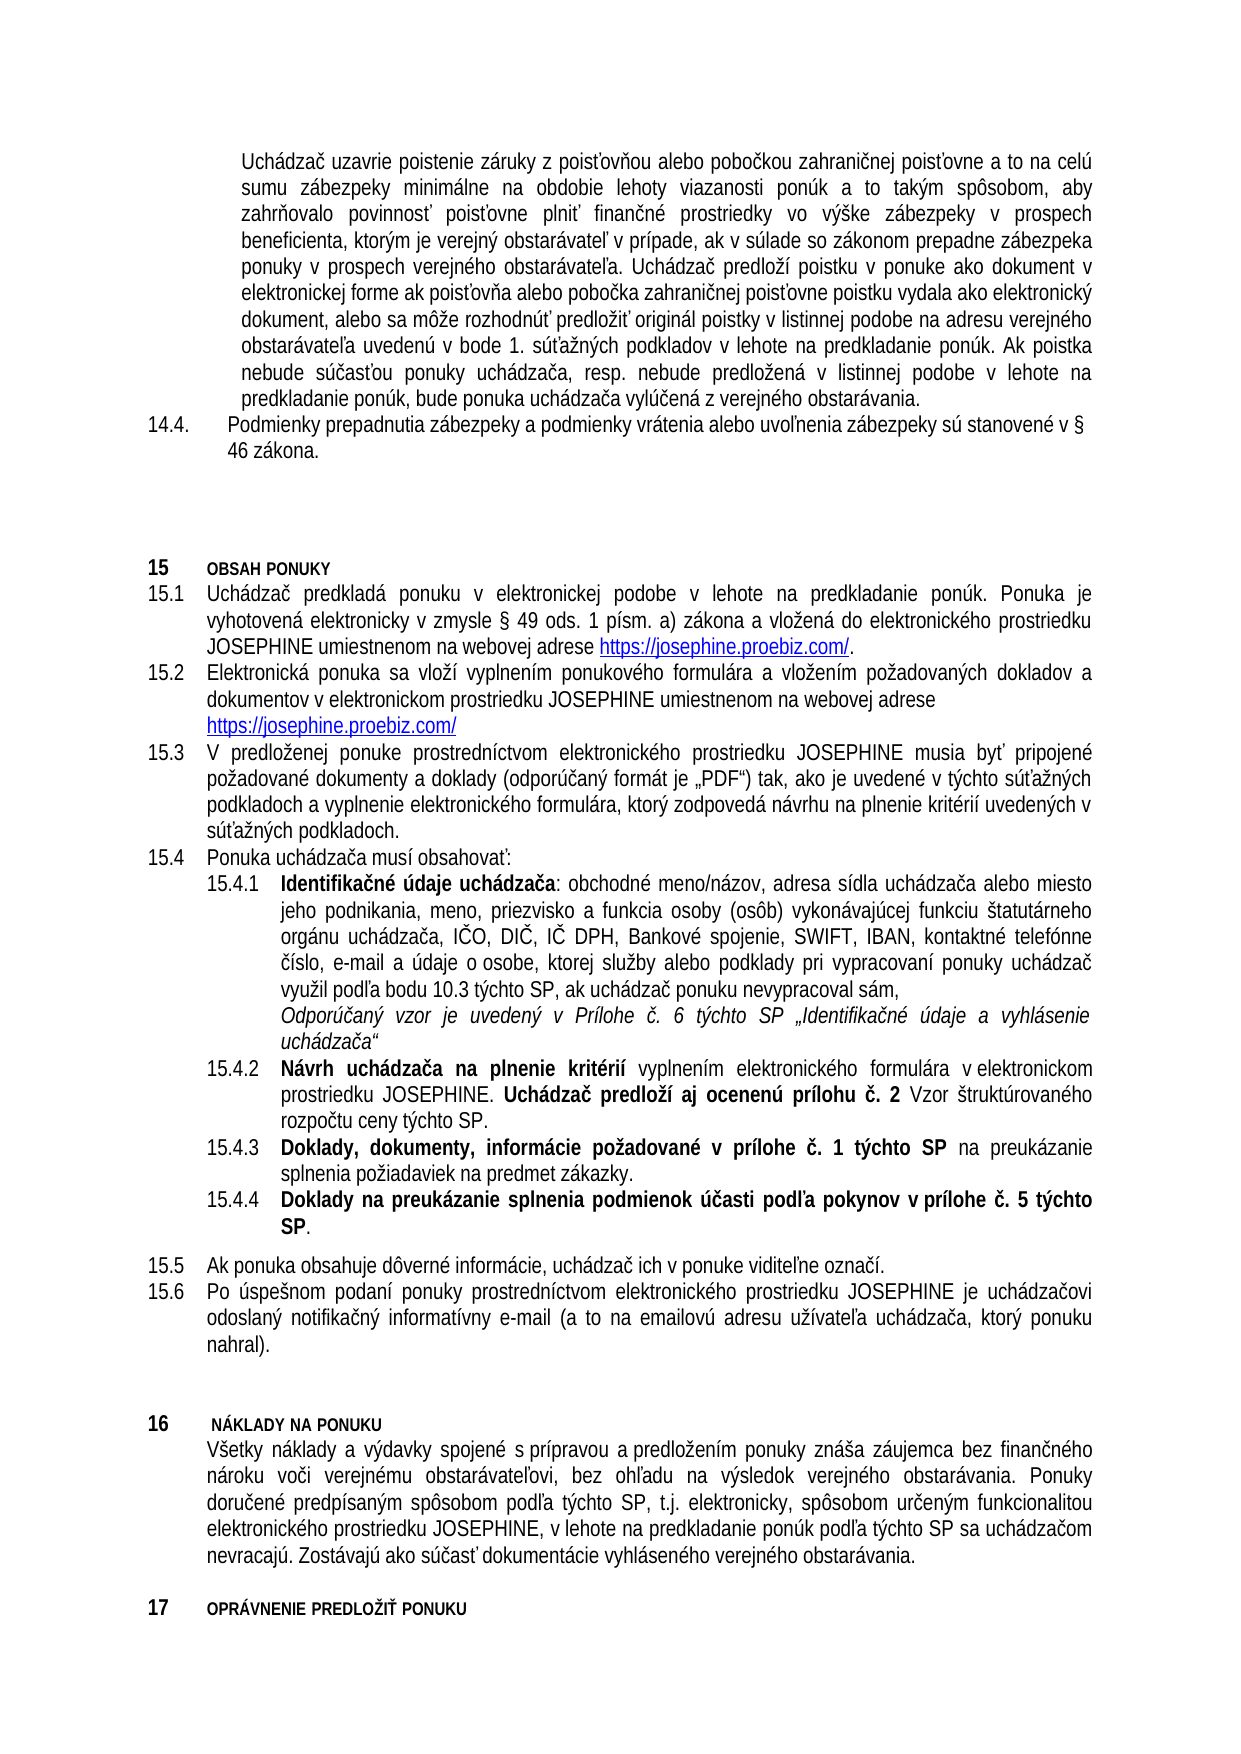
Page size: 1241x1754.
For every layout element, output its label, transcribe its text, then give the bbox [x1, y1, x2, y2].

list Uchádzač predkladá ponuku v elektronickej podobe v lehote na predkladanie ponúk. Ponuka je vyhotovená elektronicky v zmysle § 49 ods. 1 písm. a) zákona a vložená do elektronického prostriedku JOSEPHINE umiestnenom na webovej adrese https://josephine.proebiz.com/. [148, 580, 1093, 659]
list Doklady, dokumenty, informácie požadované v prílohe č. 1 týchto SP na preukázanie splnenia požiadaviek na predmet zákazky. [207, 1134, 1093, 1186]
subtitle oprávnenie predložiť ponuku [148, 1594, 1093, 1621]
list Návrh uchádzača na plnenie kritérií vyplnením elektronického formulára v elektronickom prostriedku JOSEPHINE. Uchádzač predloží aj ocenenú prílohu č. 2 Vzor štruktúrovaného rozpočtu ceny týchto SP. [207, 1055, 1093, 1134]
list Po úspešnom podaní ponuky prostredníctvom elektronického prostriedku JOSEPHINE je uchádzačovi odoslaný notifikačný informatívny e-mail (a to na emailovú adresu užívateľa uchádzača, ktorý ponuku nahral). [148, 1278, 1093, 1357]
list Ponuka uchádzača musí obsahovať: [148, 844, 1093, 870]
list Uchádzač uzavrie poistenie záruky z poisťovňou alebo pobočkou zahraničnej poisťovne a to na celú sumu zábezpeky minimálne na obdobie lehoty viazanosti ponúk a to takým spôsobom, aby zahrňovalo povinnosť poisťovne plniť finančné prostriedky vo výške zábezpeky v prospech beneficienta, ktorým je verejný obstarávateľ v prípade, ak v súlade so zákonom prepadne zábezpeka ponuky v prospech verejného obstarávateľa. Uchádzač predloží poistku v ponuke ako dokument v elektronickej forme ak poisťovňa alebo pobočka zahraničnej poisťovne poistku vydala ako elektronický dokument, alebo sa môže rozhodnúť predložiť originál poistky v listinnej podobe na adresu verejného obstarávateľa uvedenú v bode 1. súťažných podkladov v lehote na predkladanie ponúk. Ak poistka nebude súčasťou ponuky uchádzača, resp. nebude predložená v listinnej podobe v lehote na predkladanie ponúk, bude ponuka uchádzača vylúčená z verejného obstarávania. [241, 148, 1093, 411]
list obsah ponuky [148, 554, 1093, 580]
text Všetky náklady a výdavky spojené s prípravou a predložením ponuky znáša záujemca bez finančného nároku voči verejnému obstarávateľovi, bez ohľadu na výsledok verejného obstarávania. Ponuky doručené predpísaným spôsobom podľa týchto SP, t.j. elektronicky, spôsobom určeným funkcionalitou elektronického prostriedku JOSEPHINE, v lehote na predkladanie ponúk podľa týchto SP sa uchádzačom nevracajú. Zostávajú ako súčasť dokumentácie vyhláseného verejného obstarávania. [207, 1436, 1093, 1568]
list Doklady na preukázanie splnenia podmienok účasti podľa pokynov v prílohe č. 5 týchto SP. [207, 1186, 1093, 1239]
list Identifikačné údaje uchádzača: obchodné meno/názov, adresa sídla uchádzača alebo miesto jeho podnikania, meno, priezvisko a funkcia osoby (osôb) vykonávajúcej funkciu štatutárneho orgánu uchádzača, IČO, DIČ, IČ DPH, Bankové spojenie, SWIFT, IBAN, kontaktné telefónne číslo, e-mail a údaje o osobe, ktorej služby alebo podklady pri vypracovaní ponuky uchádzač využil podľa bodu 10.3 týchto SP, ak uchádzač ponuku nevypracoval sám, [207, 870, 1093, 1002]
list Ak ponuka obsahuje dôverné informácie, uchádzač ich v ponuke viditeľne označí. [148, 1252, 1093, 1278]
list V predloženej ponuke prostredníctvom elektronického prostriedku JOSEPHINE musia byť pripojené požadované dokumenty a doklady (odporúčaný formát je „PDF“) tak, ako je uvedené v týchto súťažných podkladoch a vyplnenie elektronického formulára, ktorý zodpovedá návrhu na plnenie kritérií uvedených v súťažných podkladoch. [148, 738, 1093, 844]
list Elektronická ponuka sa vloží vyplnením ponukového formulára a vložením požadovaných dokladov a dokumentov v elektronickom prostriedku JOSEPHINE umiestnenom na webovej adrese [148, 659, 1093, 712]
subtitle náklady na ponuku [148, 1410, 1093, 1436]
text https://josephine.proebiz.com/ [207, 712, 1093, 738]
text Odporúčaný vzor je uvedený v Prílohe č. 6 týchto SP „Identifikačné údaje a vyhlásenie uchádzača“ [281, 1002, 1093, 1055]
list Podmienky prepadnutia zábezpeky a podmienky vrátenia alebo uvoľnenia zábezpeky sú stanovené v § 46 zákona. [148, 411, 1093, 464]
